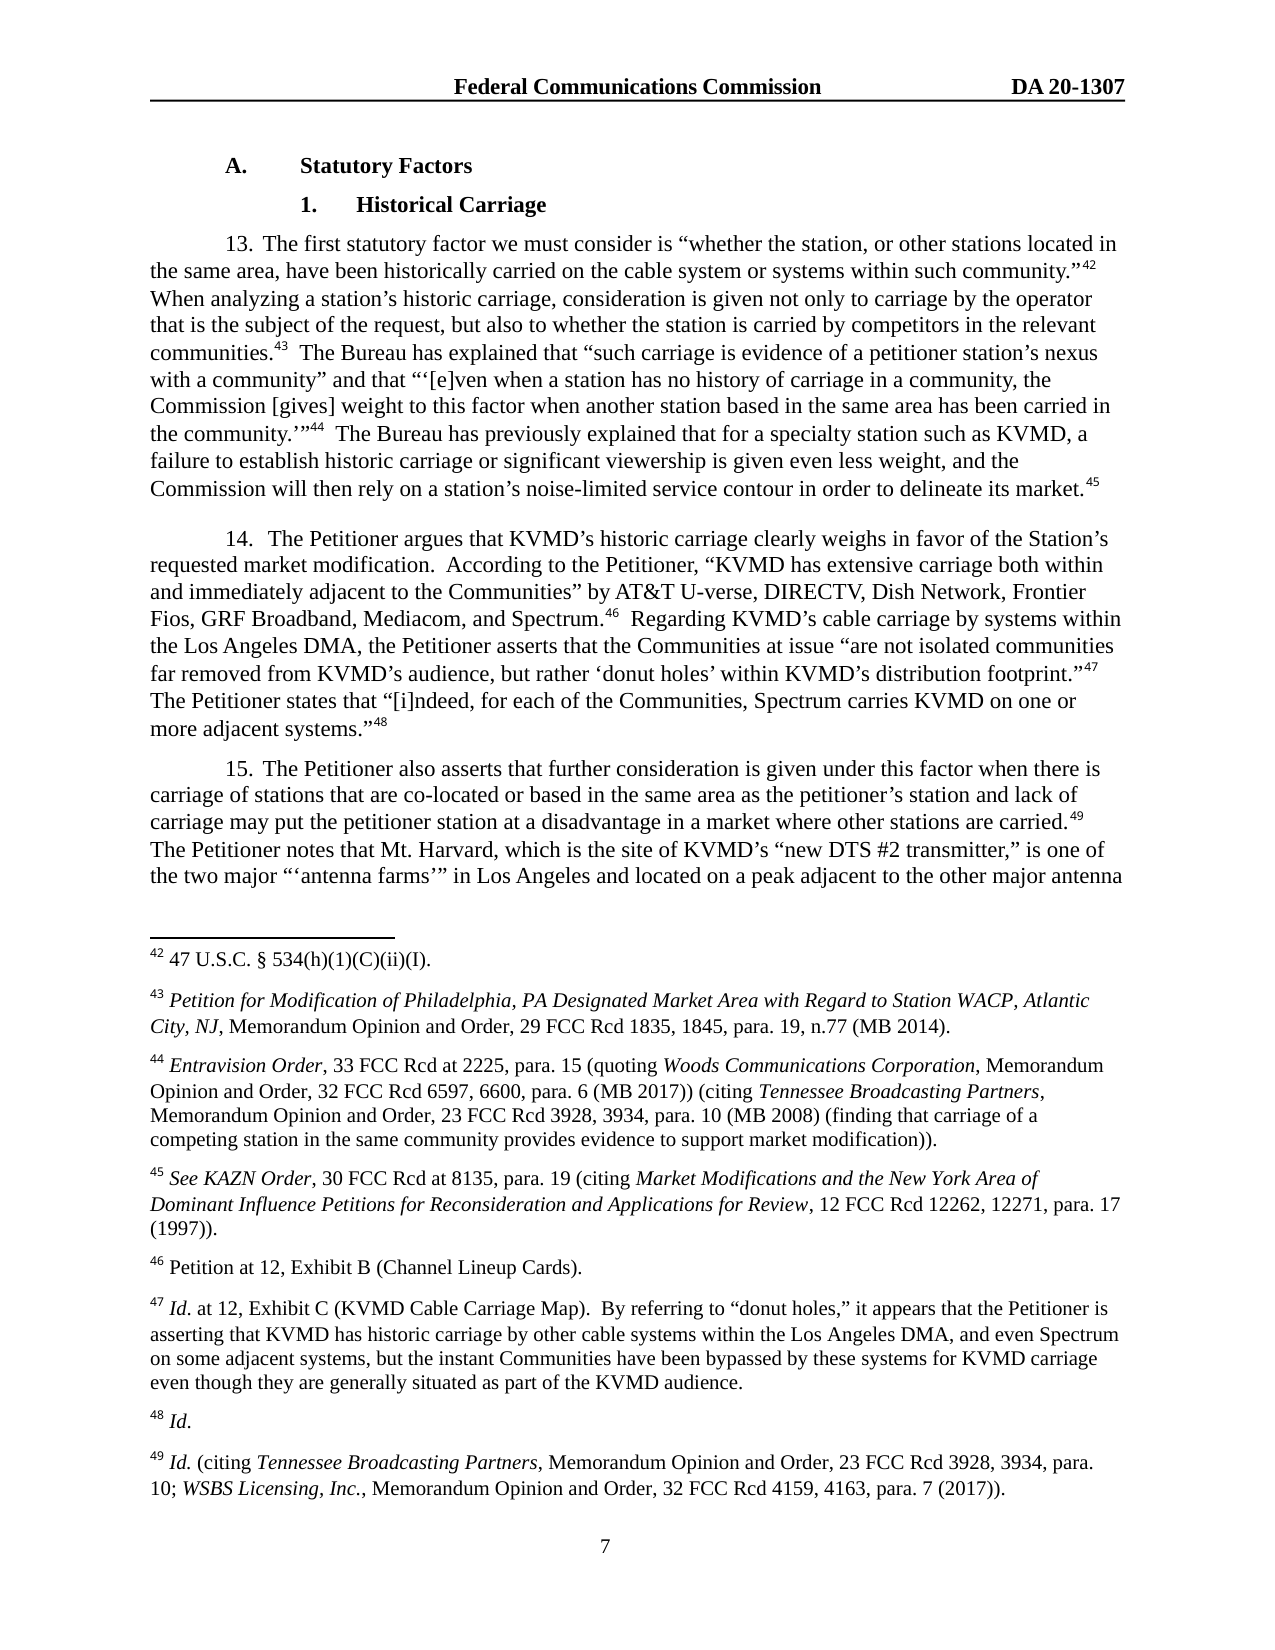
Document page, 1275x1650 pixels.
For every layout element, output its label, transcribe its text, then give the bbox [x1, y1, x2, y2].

list The Petitioner argues that KVMD’s historic carriage clearly weighs in favor of the Station’s requested market modification. According to the Petitioner, “KVMD has extensive carriage both within and immediately adjacent to the Communities” by AT&T U-verse, DIRECTV, Dish Network, Frontier Fios, GRF Broadband, Mediacom, and Spectrum. Regarding KVMD’s cable carriage by systems within the Los Angeles DMA, the Petitioner asserts that the Communities at issue “are not isolated communities far removed from KVMD’s audience, but rather ‘donut holes’ within KVMD’s distribution footprint.” The Petitioner states that “[i]ndeed, for each of the Communities, Spectrum carries KVMD on one or more adjacent systems.” [150, 525, 1125, 742]
text The first statutory factor we must consider is “whether the station, or other stations located in the same area, have been historically carried on the cable system or systems within such community.” When analyzing a station’s historic carriage, consideration is given not only to carriage by the operator that is the subject of the request, but also to whether the station is carried by competitors in the relevant communities. The Bureau has explained that “such carriage is evidence of a petitioner station’s nexus with a community” and that “‘[e]ven when a station has no history of carriage in a community, the Commission [gives] weight to this factor when another station based in the same area has been carried in the community.’” The Bureau has previously explained that for a specialty station such as KVMD, a failure to establish historic carriage or significant viewership is given even less weight, and the Commission will then rely on a station’s noise-limited service contour in order to delineate its market. [150, 230, 1125, 502]
subtitle Statutory Factors [225, 153, 1125, 179]
list The Petitioner also asserts that further consideration is given under this factor when there is carriage of stations that are co-located or based in the same area as the petitioner’s station and lack of carriage may put the petitioner station at a disadvantage in a market where other stations are carried. The Petitioner notes that Mt. Harvard, which is the site of KVMD’s “new DTS #2 transmitter,” is one of the two major “‘antenna farms’” in Los Angeles and located on a peak adjacent to the other major antenna farm, Mt. Wilson. The other full power stations broadcasting from Mt. Harvard include KBEH, KOCE-TV, KSCI, and KWHY-TV. The Petitioner states that Spectrum carries all of these stations on its Downey/Paramount Santa Fe Springs, San Marino and South Pasadena, Costa Mesa, El Segundo, Fullerton, Claremont, and Santa Clarita systems, all but KBEH on its Barstow system, and all but KOCE-TV on its Ventura system. Accordingly, the Petitioner argues that for Spectrum to refuse to carry KVMD in the Communities would make the Station an outlier among its peers and place it at a severe competitive disadvantage. [150, 755, 1125, 888]
subtitle Historical Carriage [300, 191, 1125, 218]
